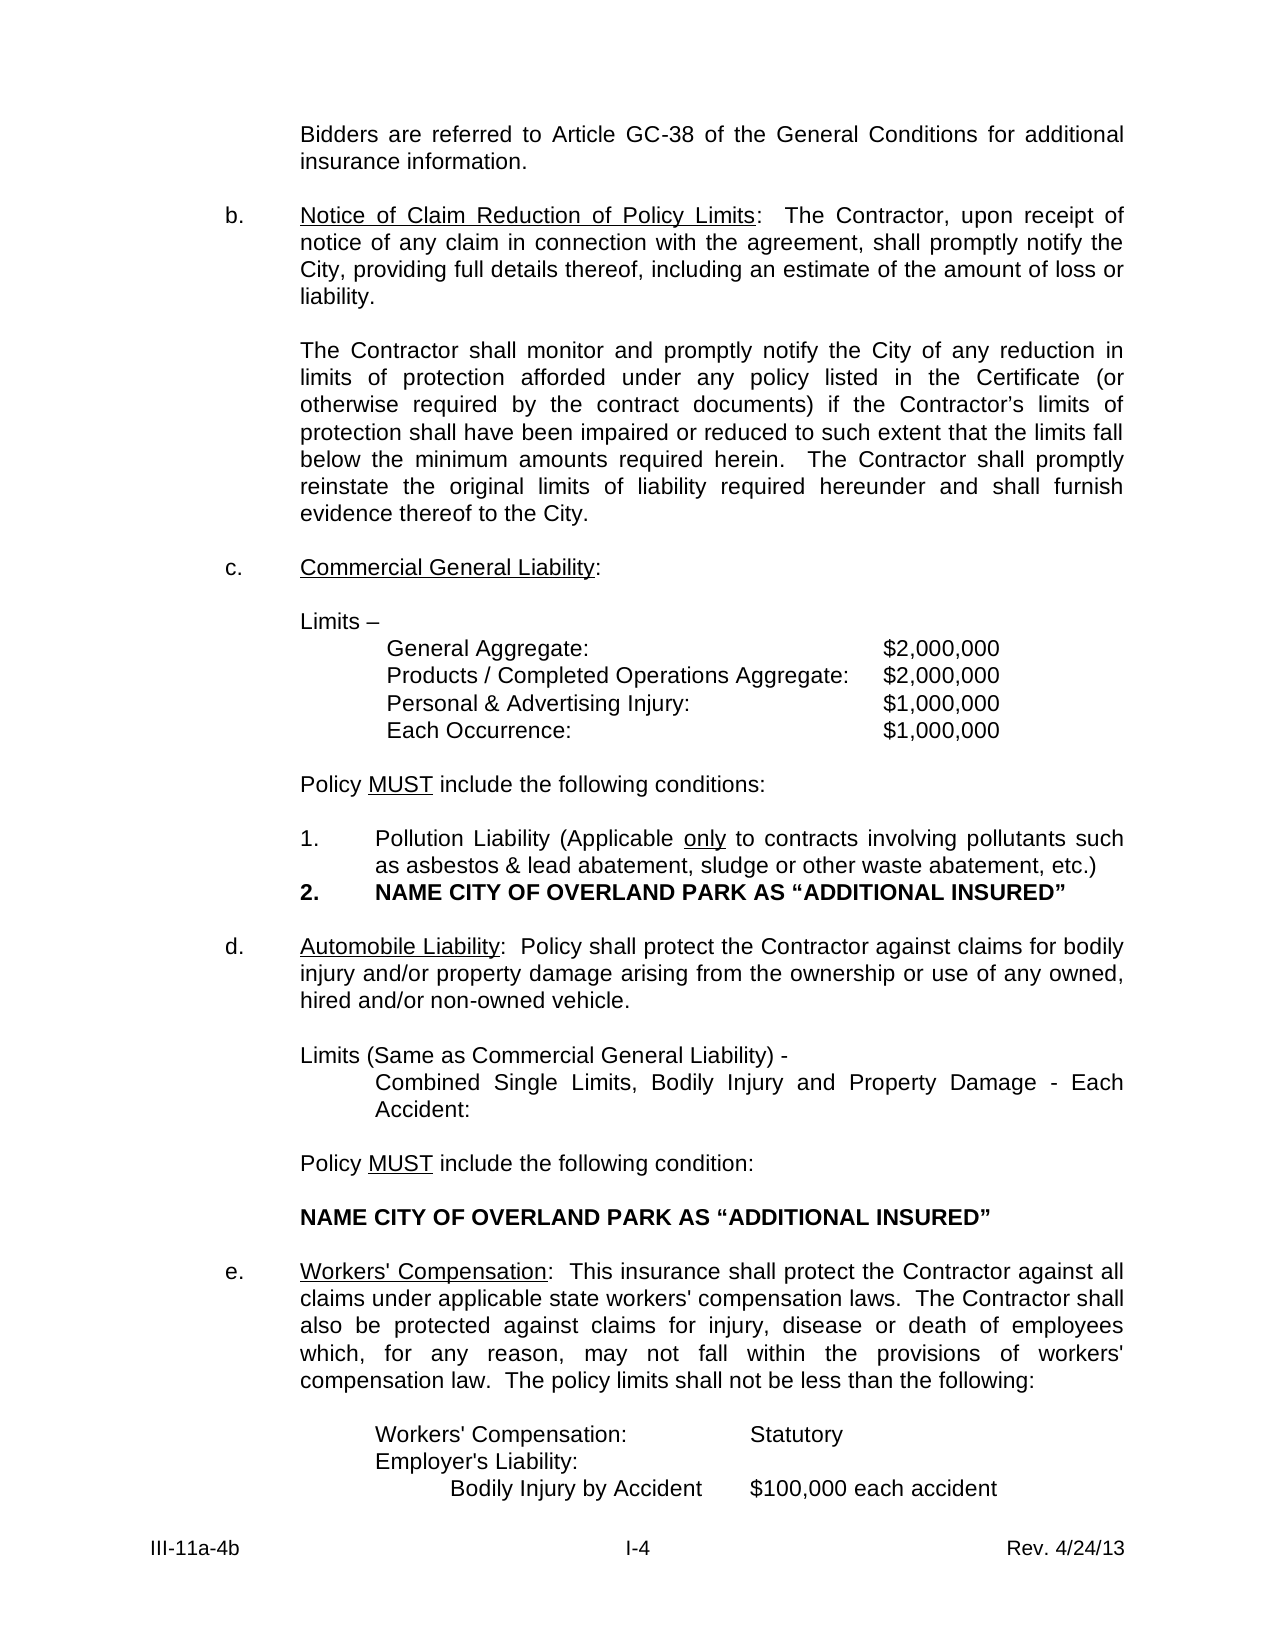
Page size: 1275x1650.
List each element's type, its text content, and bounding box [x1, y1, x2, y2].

text 2. OF PARK AS “ADDITIONAL INSURED” [300, 878, 1125, 906]
text Policy MUST include the following condition: [300, 1149, 1125, 1176]
text Bidders are referred to Article GC-38 of the General Conditions for additional insurance information. [300, 120, 1125, 174]
table_cell $2,000,000 [872, 662, 1031, 689]
text c. Commercial General Liability: [225, 553, 1125, 580]
text Workers' Compensation: Statutory [375, 1420, 1125, 1447]
text Limits (Same as Commercial General Liability) - [300, 1041, 1125, 1068]
table_cell Personal & Advertising Injury: [375, 689, 872, 716]
text d. Automobile Liability: Policy shall protect the Contractor against claims for bodily injury and/or property damage arising from the ownership or use of any owned, hired and/or non-owned vehicle. [225, 933, 1125, 1014]
text Combined Single Limits, Bodily Injury and Property Damage - Each Accident: [375, 1068, 1125, 1122]
table_cell $1,000,000 [872, 716, 1031, 743]
text b. Notice of Claim Reduction of Policy Limits: The Contractor, upon receipt of notice of any claim in connection with the agreement, shall promptly notify the City, providing full details thereof, including an estimate of the amount of loss or liability. [225, 201, 1125, 309]
table_cell Each Occurrence: [375, 716, 872, 743]
text Limits – [300, 607, 1050, 634]
table_header $2,000,000 [872, 635, 1031, 662]
text NAME CITY OF “ADDITIONAL INSURED” [300, 1203, 1125, 1231]
table_header General Aggregate: [375, 635, 872, 662]
text Policy MUST include the following conditions: [300, 770, 1125, 797]
text Bodily Injury by Accident $100,000 each accident [450, 1474, 1125, 1501]
table_cell Products / Completed Operations Aggregate: [375, 662, 872, 689]
table_cell $1,000,000 [872, 689, 1031, 716]
text e. Workers' Compensation: This insurance shall protect the Contractor against all claims under applicable state workers' compensation laws. The Contractor shall also be protected against claims for injury, disease or death of employees which, for any reason, may not fall within the provisions of workers' compensation law. The policy limits shall not be less than the following: [225, 1258, 1125, 1393]
text 1. Pollution Liability (Applicable only to contracts involving pollutants such as asbestos & lead abatement, sludge or other waste abatement, etc.) [300, 824, 1125, 878]
text The Contractor shall monitor and promptly notify the City of any reduction in limits of protection afforded under any policy listed in the Certificate (or otherwise required by the contract documents) if the Contractor’s limits of protection shall have been impaired or reduced to such extent that the limits fall below the minimum amounts required herein. The Contractor shall promptly reinstate the original limits of liability required hereunder and shall furnish evidence thereof to the City. [300, 337, 1125, 526]
text Employer's Liability: [375, 1447, 1125, 1474]
